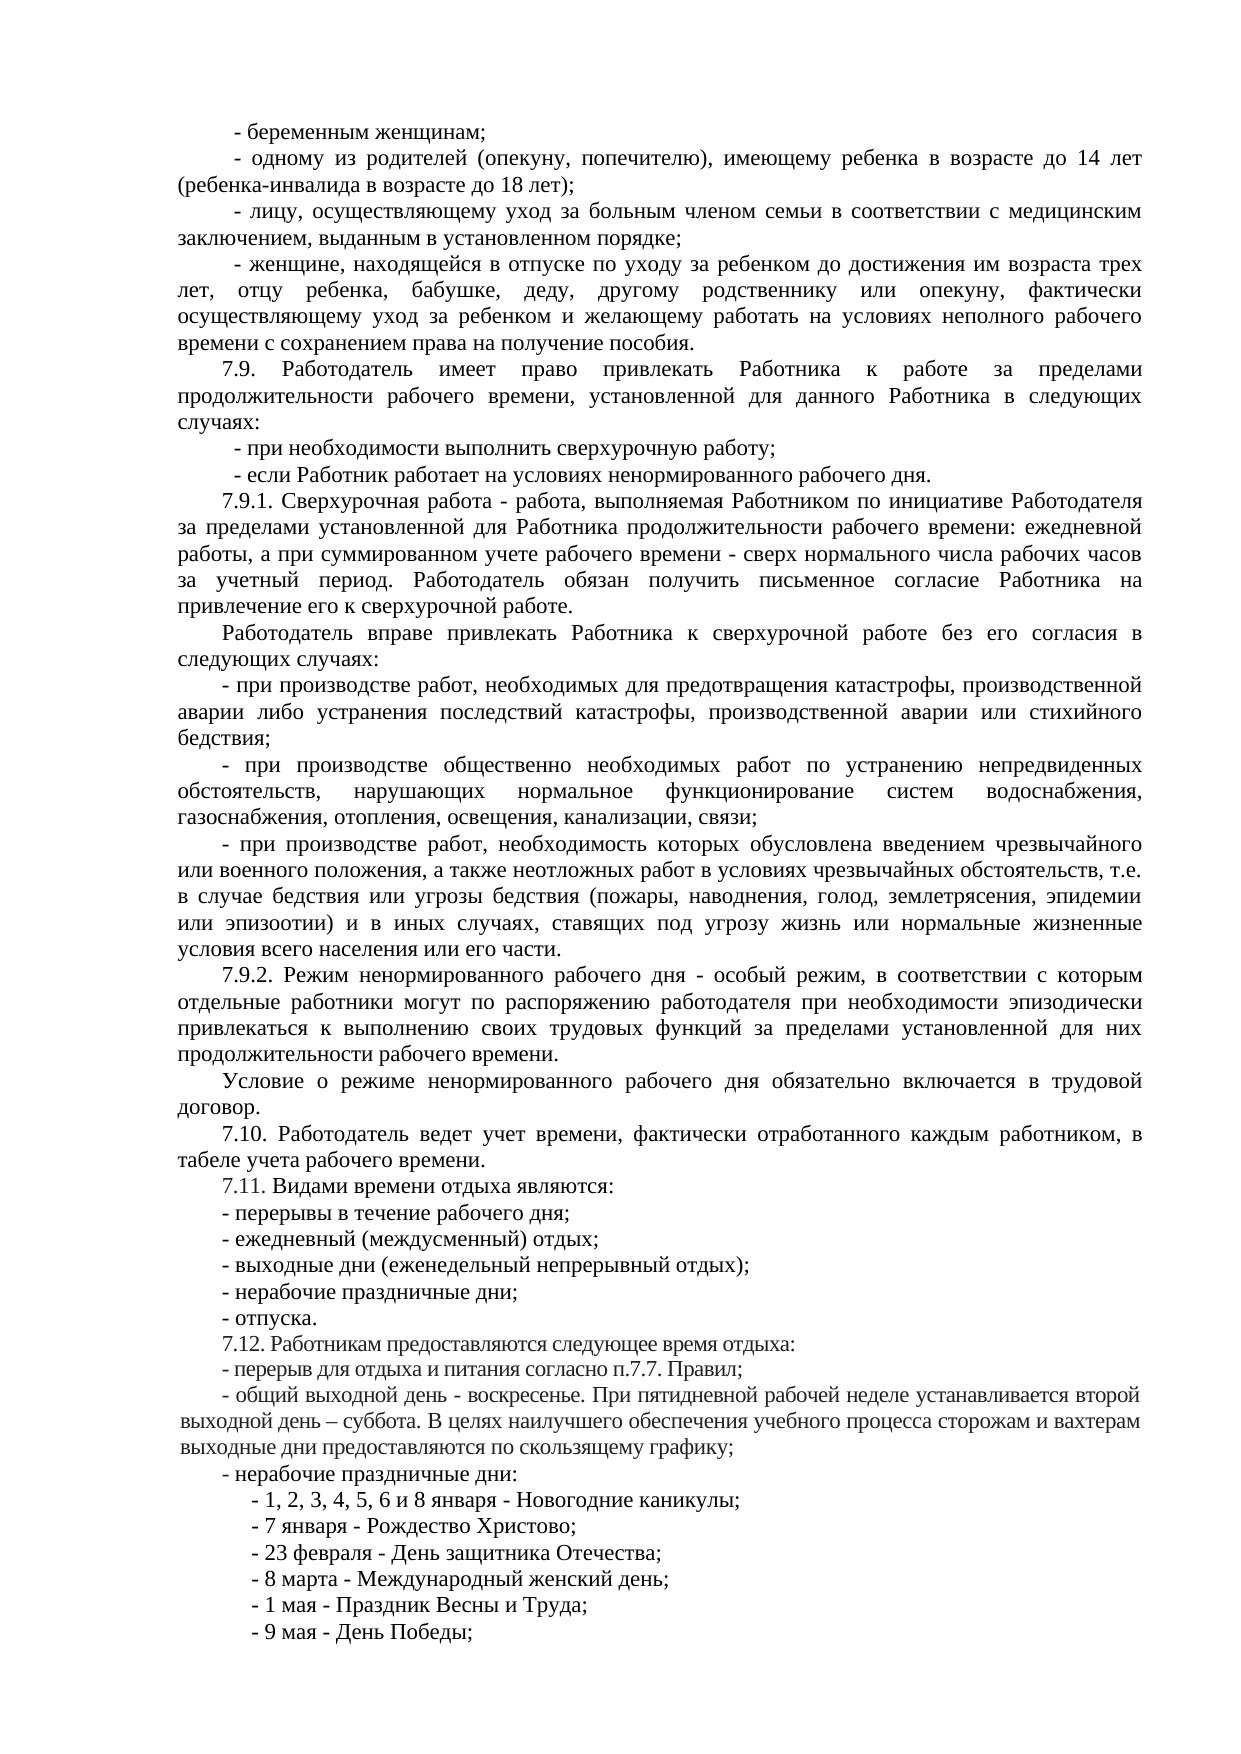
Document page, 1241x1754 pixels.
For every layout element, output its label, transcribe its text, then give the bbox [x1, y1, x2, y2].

text - нерабочие праздничные дни: [177, 1459, 1144, 1486]
text 7.11. Видами времени отдыха являются: [177, 1172, 1144, 1199]
text - одному из родителей (опекуну, попечителю), имеющему ребенка в возрасте до 14 лет (ребенка-инвалида в возрасте до 18 лет); [177, 144, 1144, 197]
text - общий выходной день - воскресенье. При пятидневной рабочей неделе устанавливается второй выходной день – суббота. В целях наилучшего обеспечения учебного процесса сторожам и вахтерам выходные дни предоставляются по скользящему графику; [180, 1382, 1140, 1459]
text - 7 января - Рождество Христово; [251, 1512, 1144, 1539]
text 7.9.1. Сверхурочная работа - работа, выполняемая Работником по инициативе Работодателя за пределами установленной для Работника продолжительности рабочего времени: ежедневной работы, а при суммированном учете рабочего времени - сверх нормального числа рабочих часов за учетный период. Работодатель обязан получить письменное согласие Работника на привлечение его к сверхурочной работе. [177, 487, 1144, 619]
text 7.12. Работникам предоставляются следующее время отдыха: [180, 1330, 1140, 1356]
text - 9 мая - День Победы; [251, 1618, 1144, 1644]
text - нерабочие праздничные дни; [177, 1278, 1144, 1304]
text - 1, 2, 3, 4, 5, 6 и 8 января - Новогодние каникулы; [251, 1486, 1144, 1512]
text 7.10. Работодатель ведет учет времени, фактически отработанного каждым работником, в табеле учета рабочего времени. [177, 1119, 1144, 1172]
text - при производстве работ, необходимость которых обусловлена введением чрезвычайного или военного положения, а также неотложных работ в условиях чрезвычайных обстоятельств, т.е. в случае бедствия или угрозы бедствия (пожары, наводнения, голод, землетрясения, эпидемии или эпизоотии) и в иных случаях, ставящих под угрозу жизнь или нормальные жизненные условия всего населения или его части. [177, 830, 1144, 961]
text - перерыв для отдыха и питания согласно п.7.7. Правил; [180, 1356, 1140, 1382]
text - 1 мая - Праздник Весны и Труда; [251, 1591, 1144, 1618]
text 7.9.2. Режим ненормированного рабочего дня - особый режим, в соответствии с которым отдельные работники могут по распоряжению работодателя при необходимости эпизодически привлекаться к выполнению своих трудовых функций за пределами установленной для них продолжительности рабочего времени. [177, 961, 1144, 1067]
text - перерывы в течение рабочего дня; [177, 1199, 1144, 1225]
text - при производстве работ, необходимых для предотвращения катастрофы, производственной аварии либо устранения последствий катастрофы, производственной аварии или стихийного бедствия; [177, 672, 1144, 751]
text - при производстве общественно необходимых работ по устранению непредвиденных обстоятельств, нарушающих нормальное функционирование систем водоснабжения, газоснабжения, отопления, освещения, канализации, связи; [177, 751, 1144, 830]
text - выходные дни (еженедельный непрерывный отдых); [177, 1251, 1144, 1278]
text 7.9. Работодатель имеет право привлекать Работника к работе за пределами продолжительности рабочего времени, установленной для данного Работника в следующих случаях: [177, 355, 1144, 434]
text - женщине, находящейся в отпуске по уходу за ребенком до достижения им возраста трех лет, отцу ребенка, бабушке, деду, другому родственнику или опекуну, фактически осуществляющему уход за ребенком и желающему работать на условиях неполного рабочего времени с сохранением права на получение пособия. [177, 250, 1144, 355]
text - 8 марта - Международный женский день; [251, 1565, 1144, 1591]
text - 23 февраля - День защитника Отечества; [251, 1539, 1144, 1565]
text - при необходимости выполнить сверхурочную работу; [177, 434, 1144, 461]
text - лицу, осуществляющему уход за больным членом семьи в соответствии с медицинским заключением, выданным в установленном порядке; [177, 197, 1144, 250]
text Работодатель вправе привлекать Работника к сверхурочной работе без его согласия в следующих случаях: [177, 619, 1144, 672]
text Условие о режиме ненормированного рабочего дня обязательно включается в трудовой договор. [177, 1067, 1144, 1119]
text - ежедневный (междусменный) отдых; [177, 1225, 1144, 1251]
text - отпуска. [177, 1304, 1144, 1330]
text - беременным женщинам; [177, 118, 1144, 144]
text - если Работник работает на условиях ненормированного рабочего дня. [177, 461, 1144, 487]
